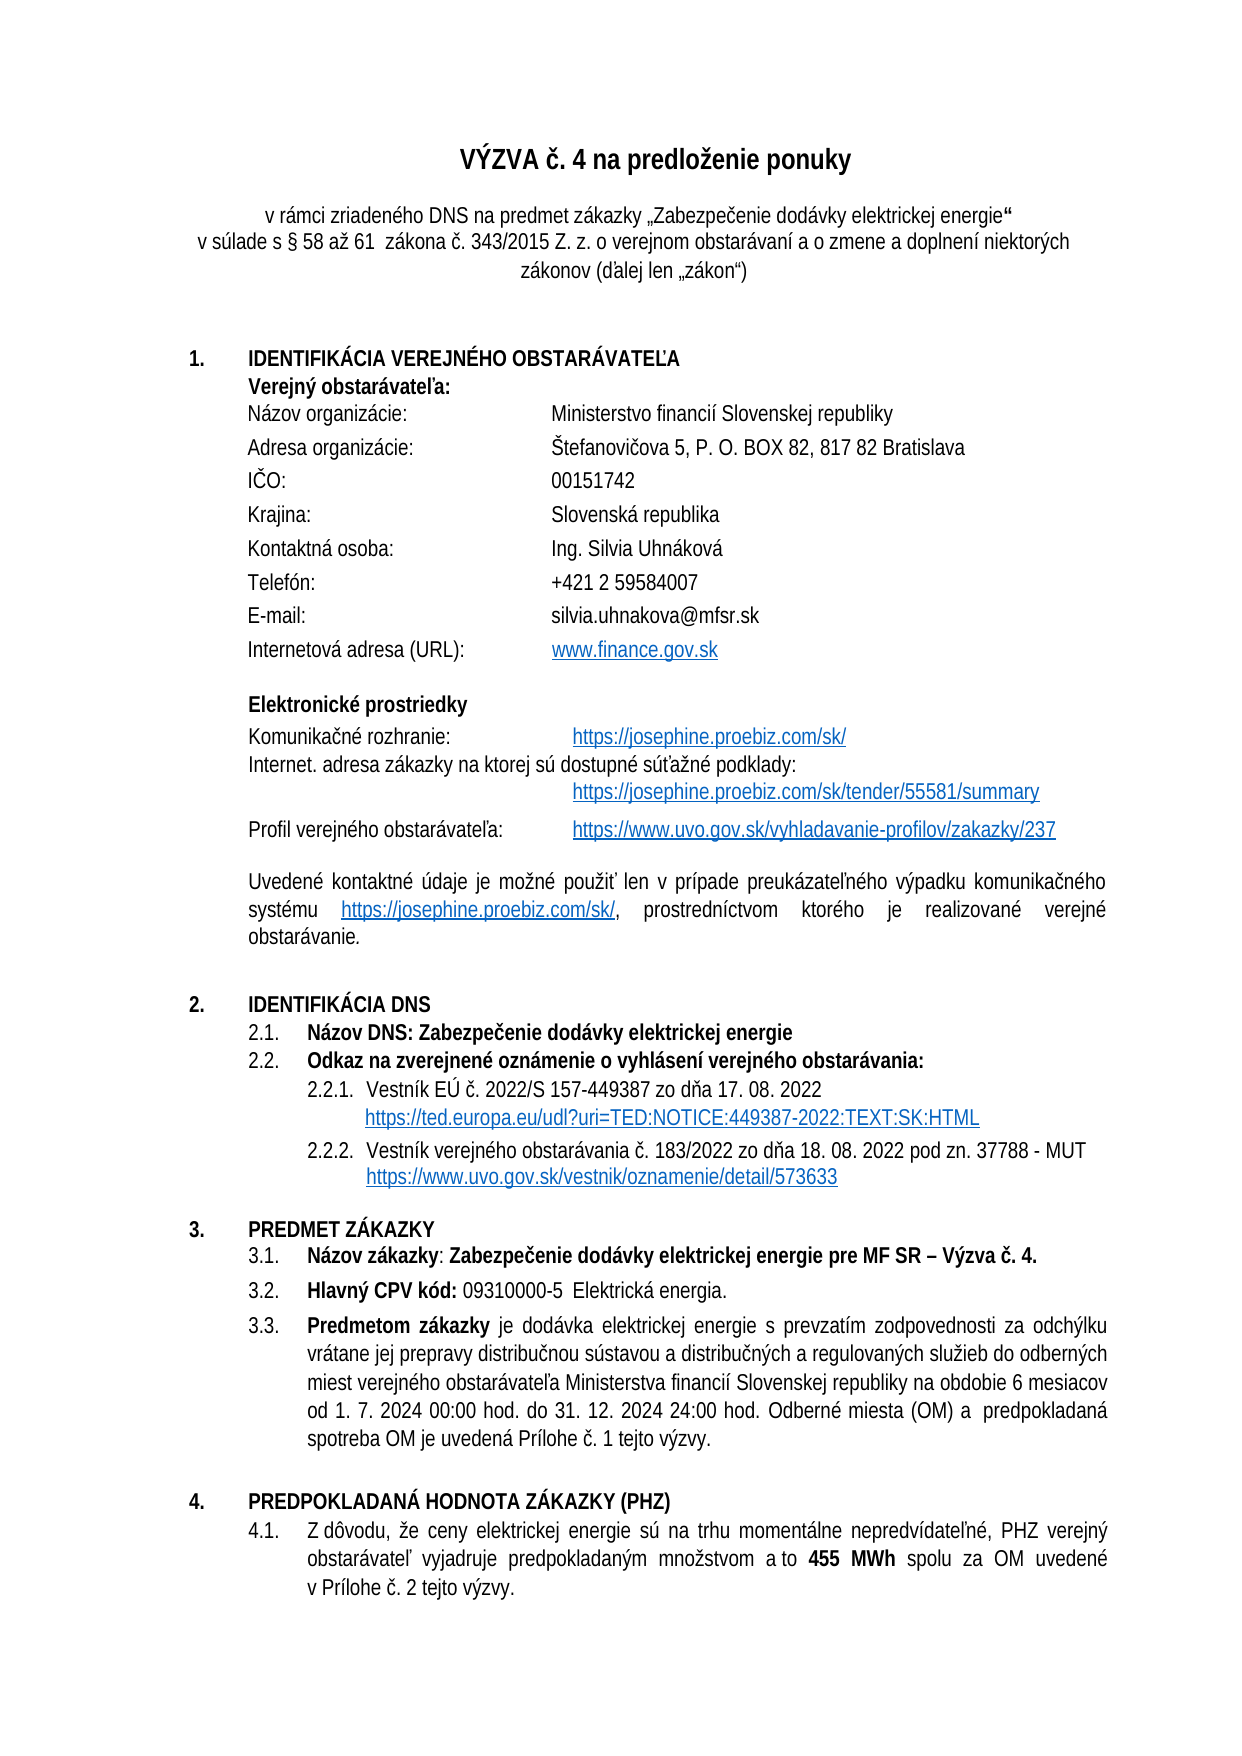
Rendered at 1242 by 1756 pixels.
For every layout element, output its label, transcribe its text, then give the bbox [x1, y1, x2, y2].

subtitle Vestník EÚ č. 2022/S 157-449387 zo dňa 17. 08. 2022 [307, 1076, 1107, 1102]
text v rámci zriadeného DNS na predmet zákazky „Zabezpečenie dodávky elektrickej energie“ [169, 202, 1107, 228]
subtitle Hlavný CPV kód: 09310000-5 Elektrická energia. [248, 1277, 1107, 1303]
text Komunikačné rozhranie: https://josephine.proebiz.com/sk/ [248, 723, 1107, 749]
subtitle PREDPOKLADANÁ HODNOTA ZÁKAZKY (PHZ) [189, 1488, 1107, 1514]
subtitle IDENTIFIKÁCIA DNS [189, 991, 1107, 1017]
table_header Ministerstvo financií Slovenskej republiky [552, 400, 994, 433]
text Profil verejného obstarávateľa: https://www.uvo.gov.sk/vyhladavanie-profilov/zakazky/237 [248, 816, 1107, 842]
table_cell Ing. Silvia Uhnáková [552, 535, 994, 569]
subtitle PREDMET ZÁKAZKY [189, 1216, 1107, 1242]
subtitle Názov DNS: Zabezpečenie dodávky elektrickej energie [248, 1019, 1107, 1045]
table_cell Internetová adresa (URL): [248, 636, 552, 691]
subtitle https://www.uvo.gov.sk/vestnik/oznamenie/detail/573633 [366, 1163, 1107, 1189]
text Uvedené kontaktné údaje je možné použiť len v prípade preukázateľného výpadku komunikačného systému https://josephine.proebiz.com/sk/, prostredníctvom ktorého je realizované verejné obstarávanie. [248, 868, 1106, 949]
subtitle Predmetom zákazky je dodávka elektrickej energie s prevzatím zodpovednosti za odchýlku vrátane jej prepravy distribučnou sústavou a distribučných a regulovaných služieb do odberných miest verejného obstarávateľa Ministerstva financií Slovenskej republiky na obdobie 6 mesiacov od 1. 7. 2024 00:00 hod. do 31. 12. 2024 24:00 hod. Odberné miesta (OM) a predpokladaná spotreba OM je uvedená Prílohe č. 1 tejto výzvy. [248, 1312, 1107, 1452]
table_cell Štefanovičova 5, P. O. BOX 82, 817 82 Bratislava [552, 434, 994, 467]
text Internet. adresa zákazky na ktorej sú dostupné súťažné podklady: [248, 751, 1107, 778]
text v súlade s § 58 až 61 zákona č. 343/2015 Z. z. o verejnom obstarávaní a o zmene a doplnení niektorých zákonov (ďalej len „zákon“) [165, 228, 1102, 283]
table_cell 00151742 [552, 467, 994, 501]
table_cell silvia.uhnakova@mfsr.sk [552, 603, 994, 636]
table_cell Krajina: [248, 501, 552, 535]
subtitle Odkaz na zverejnené oznámenie o vyhlásení verejného obstarávania: [248, 1047, 1107, 1074]
table_cell Adresa organizácie: [248, 434, 552, 467]
subtitle Verejný obstarávateľa: [248, 373, 1107, 399]
text https://ted.europa.eu/udl?uri=TED:NOTICE:449387-2022:TEXT:SK:HTML [365, 1104, 1107, 1131]
text https://josephine.proebiz.com/sk/tender/55581/summary [572, 778, 1107, 804]
text VÝZVA č. 4 na predloženie ponuky [169, 142, 1107, 175]
table_cell Kontaktná osoba: [248, 535, 552, 569]
table_cell IČO: [248, 467, 552, 501]
subtitle IDENTIFIKÁCIA VEREJNÉHO OBSTARÁVATEĽA [189, 345, 1107, 371]
table_cell Slovenská republika [552, 501, 994, 535]
table_header Názov organizácie: [248, 400, 552, 433]
table_cell www.finance.gov.sk [552, 636, 994, 691]
subtitle Z dôvodu, že ceny elektrickej energie sú na trhu momentálne nepredvídateľné, PHZ verejný obstarávateľ vyjadruje predpokladaným množstvom a to 455 MWh spolu za OM uvedené v Prílohe č. 2 tejto výzvy. [248, 1517, 1107, 1600]
subtitle Vestník verejného obstarávania č. 183/2022 zo dňa 18. 08. 2022 pod zn. 37788 - MUT [307, 1137, 1107, 1163]
table_cell +421 2 59584007 [552, 569, 994, 602]
table_cell Telefón: [248, 569, 552, 602]
list Elektronické prostriedky [248, 691, 1107, 717]
subtitle Názov zákazky: Zabezpečenie dodávky elektrickej energie pre MF SR – Výzva č. 4. [248, 1242, 1107, 1269]
table_cell E-mail: [248, 603, 552, 636]
